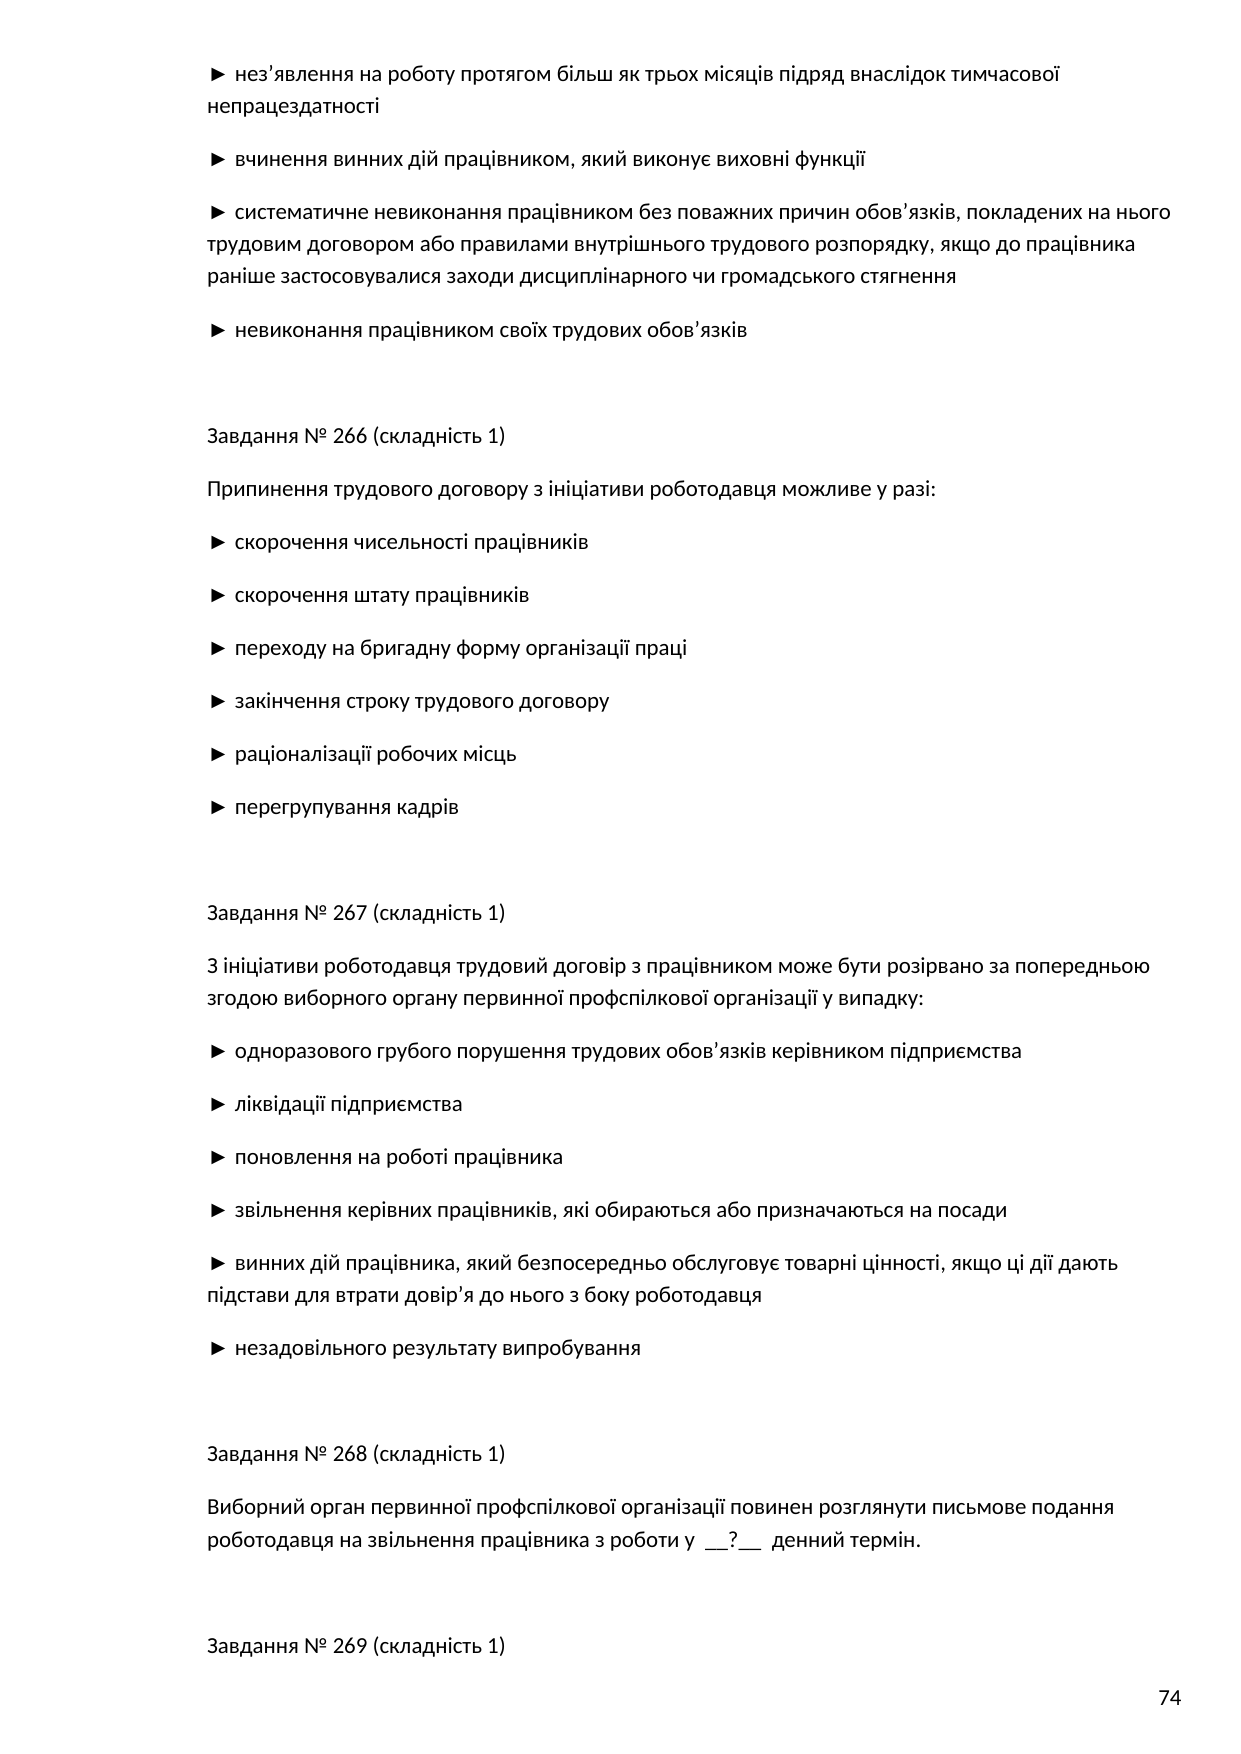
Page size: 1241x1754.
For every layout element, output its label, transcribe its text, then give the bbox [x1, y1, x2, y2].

text ► систематичне невиконання працівником без поважних причин обов’язків, покладених на нього трудовим договором або правилами внутрішнього трудового розпорядку, якщо до працівника раніше застосовувалися заходи дисциплінарного чи громадського стягнення [207, 197, 1181, 290]
text ► раціоналізації робочих місць [207, 739, 1181, 767]
text ► незадовільного результату випробування [207, 1333, 1181, 1361]
text ► звільнення керівних працівників, які обираються або призначаються на посади [207, 1195, 1181, 1223]
text ► скорочення чисельності працівників [207, 527, 1181, 555]
text Завдання № 266 (складність 1) [207, 421, 1181, 449]
text ► перегрупування кадрів [207, 792, 1181, 820]
text ► ліквідації підприємства [207, 1089, 1181, 1117]
text ► одноразового грубого порушення трудових обов’язків керівником підприємства [207, 1036, 1181, 1064]
text ► нез’явлення на роботу протягом більш як трьох місяців підряд внаслідок тимчасової непрацездатності [207, 59, 1181, 119]
text Завдання № 267 (складність 1) [207, 898, 1181, 926]
text ► вчинення винних дій працівником, який виконує виховні функції [207, 144, 1181, 172]
text ► переходу на бригадну форму організації праці [207, 633, 1181, 661]
text Завдання № 269 (складність 1) [207, 1631, 1181, 1659]
text ► поновлення на роботі працівника [207, 1142, 1181, 1170]
text ► закінчення строку трудового договору [207, 686, 1181, 714]
text ► скорочення штату працівників [207, 580, 1181, 608]
text Виборний орган первинної профспілкової організації повинен розглянути письмове подання роботодавця на звільнення працівника з роботи у __?__ денний термін. [207, 1492, 1181, 1553]
text ► винних дій працівника, який безпосередньо обслуговує товарні цінності, якщо ці дії дають підстави для втрати довір’я до нього з боку роботодавця [207, 1248, 1181, 1308]
text Припинення трудового договору з ініціативи роботодавця можливе у разі: [207, 474, 1181, 502]
text З ініціативи роботодавця трудовий договір з працівником може бути розірвано за попередньою згодою виборного органу первинної профспілкової організації у випадку: [207, 951, 1181, 1011]
text Завдання № 268 (складність 1) [207, 1439, 1181, 1467]
text ► невиконання працівником своїх трудових обов’язків [207, 315, 1181, 343]
